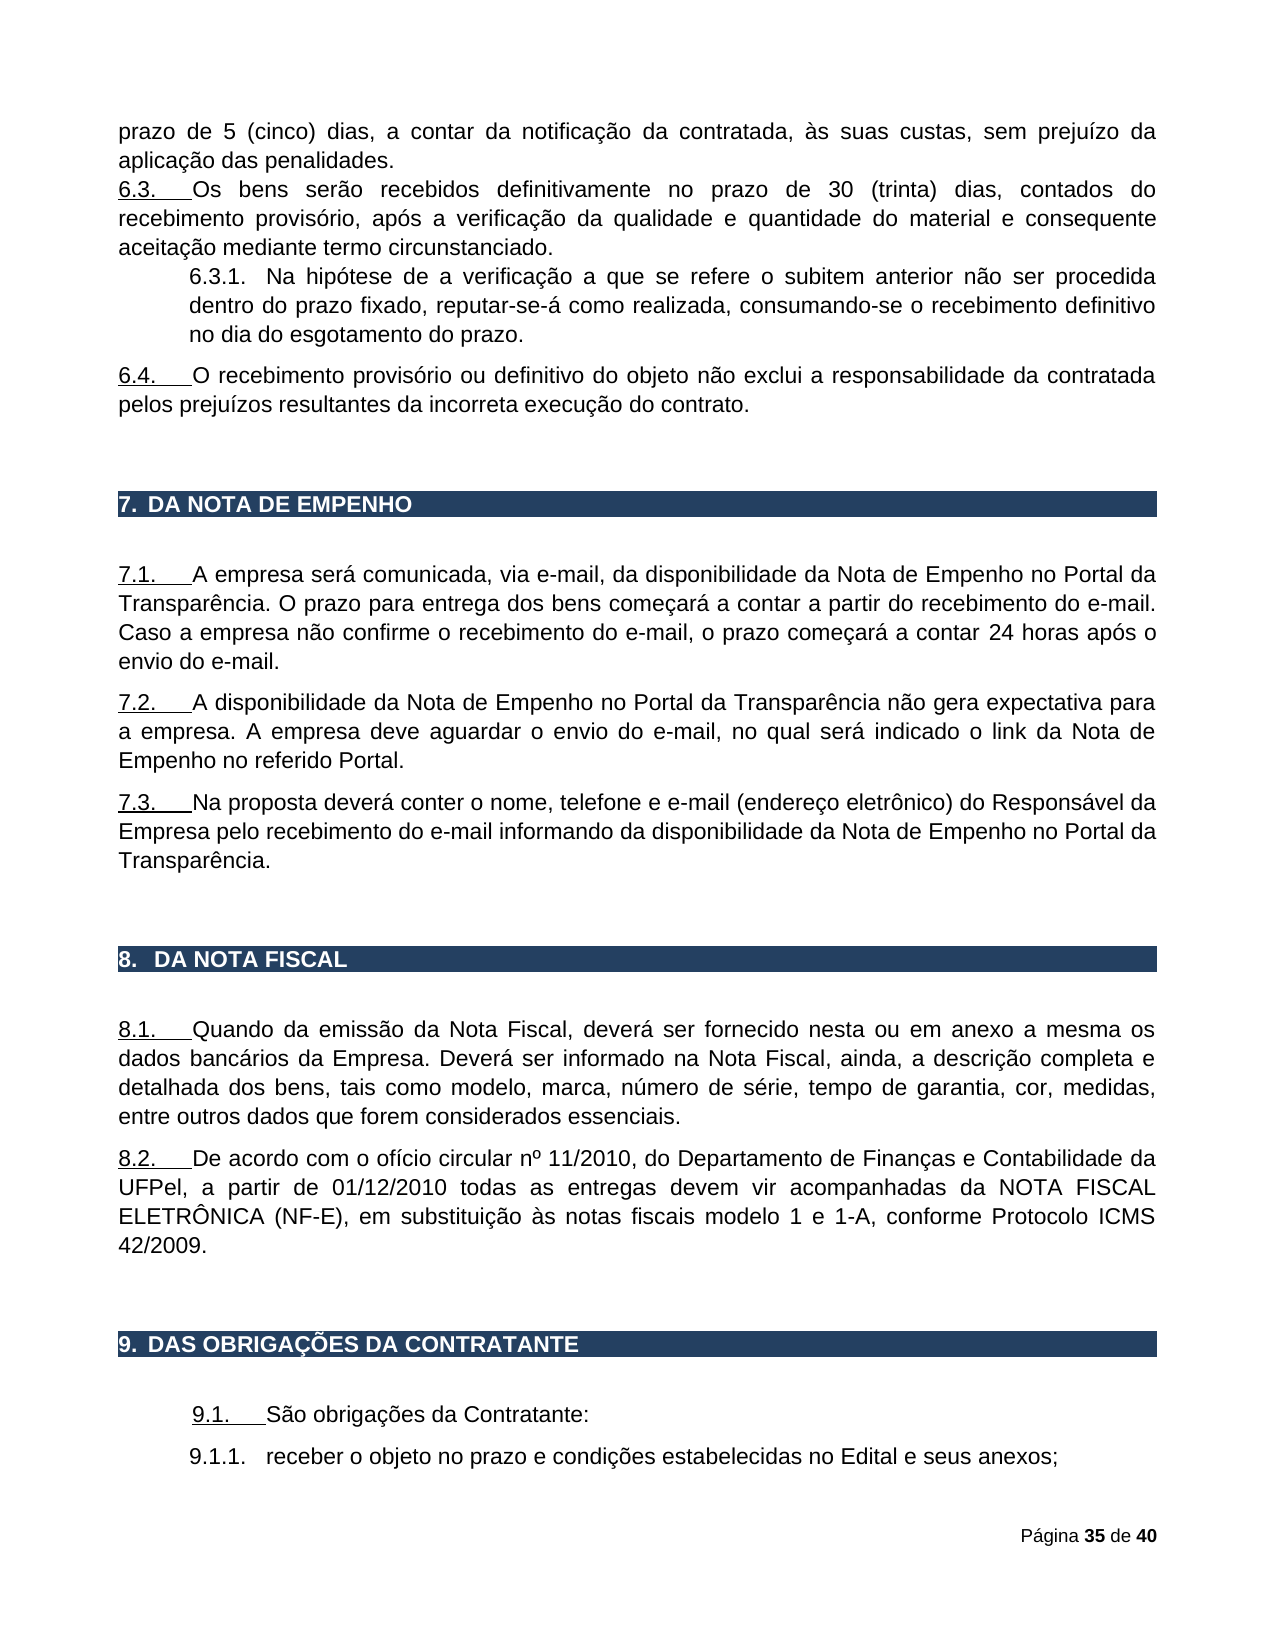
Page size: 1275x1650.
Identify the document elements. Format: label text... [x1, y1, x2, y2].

list A disponibilidade da Nota de Empenho no Portal da Transparência não gera expectativa para a empresa. A empresa deve aguardar o envio do e-mail, no qual será indicado o link da Nota de Empenho no referido Portal. [118, 689, 1157, 774]
list DA NOTA FISCAL [118, 946, 1157, 972]
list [118, 118, 1157, 173]
list A empresa será comunicada, via e-mail, da disponibilidade da Nota de Empenho no Portal da Transparência. O prazo para entrega dos bens começará a contar a partir do recebimento do e-mail. Caso a empresa não confirme o recebimento do e-mail, o prazo começará a contar 24 horas após o envio do e-mail. [118, 561, 1157, 674]
list DAS OBRIGAÇÕES DA CONTRATANTE [118, 1331, 1157, 1357]
list Quando da emissão da Nota Fiscal, deverá ser fornecido nesta ou em anexo a mesma os dados bancários da Empresa. Deverá ser informado na Nota Fiscal, ainda, a descrição completa e detalhada dos bens, tais como modelo, marca, número de série, tempo de garantia, cor, medidas, entre outros dados que forem considerados essenciais. [118, 1016, 1157, 1130]
list O recebimento provisório ou definitivo do objeto não exclui a responsabilidade da contratada pelos prejuízos resultantes da incorreta execução do contrato. [118, 362, 1157, 418]
list São obrigações da Contratante: [192, 1401, 1159, 1428]
list Na hipótese de a verificação a que se refere o subitem anterior não ser procedida dentro do prazo fixado, reputar-se-á como realizada, consumando-se o recebimento definitivo no dia do esgotamento do prazo. [189, 263, 1157, 347]
list receber o objeto no prazo e condições estabelecidas no Edital e seus anexos; [189, 1443, 1159, 1469]
list DA NOTA DE EMPENHO [118, 491, 1157, 517]
list Na proposta deverá conter o nome, telefone e e-mail (endereço eletrônico) do Responsável da Empresa pelo recebimento do e-mail informando da disponibilidade da Nota de Empenho no Portal da Transparência. [118, 789, 1157, 873]
list Os bens serão recebidos definitivamente no prazo de 30 (trinta) dias, contados do recebimento provisório, após a verificação da qualidade e quantidade do material e consequente aceitação mediante termo circunstanciado. [118, 176, 1157, 260]
list De acordo com o ofício circular nº 11/2010, do Departamento de Finanças e Contabilidade da UFPel, a partir de 01/12/2010 todas as entregas devem vir acompanhadas da NOTA FISCAL ELETRÔNICA (NF-E), em substituição às notas fiscais modelo 1 e 1-A, conforme Protocolo ICMS 42/2009. [118, 1145, 1157, 1258]
